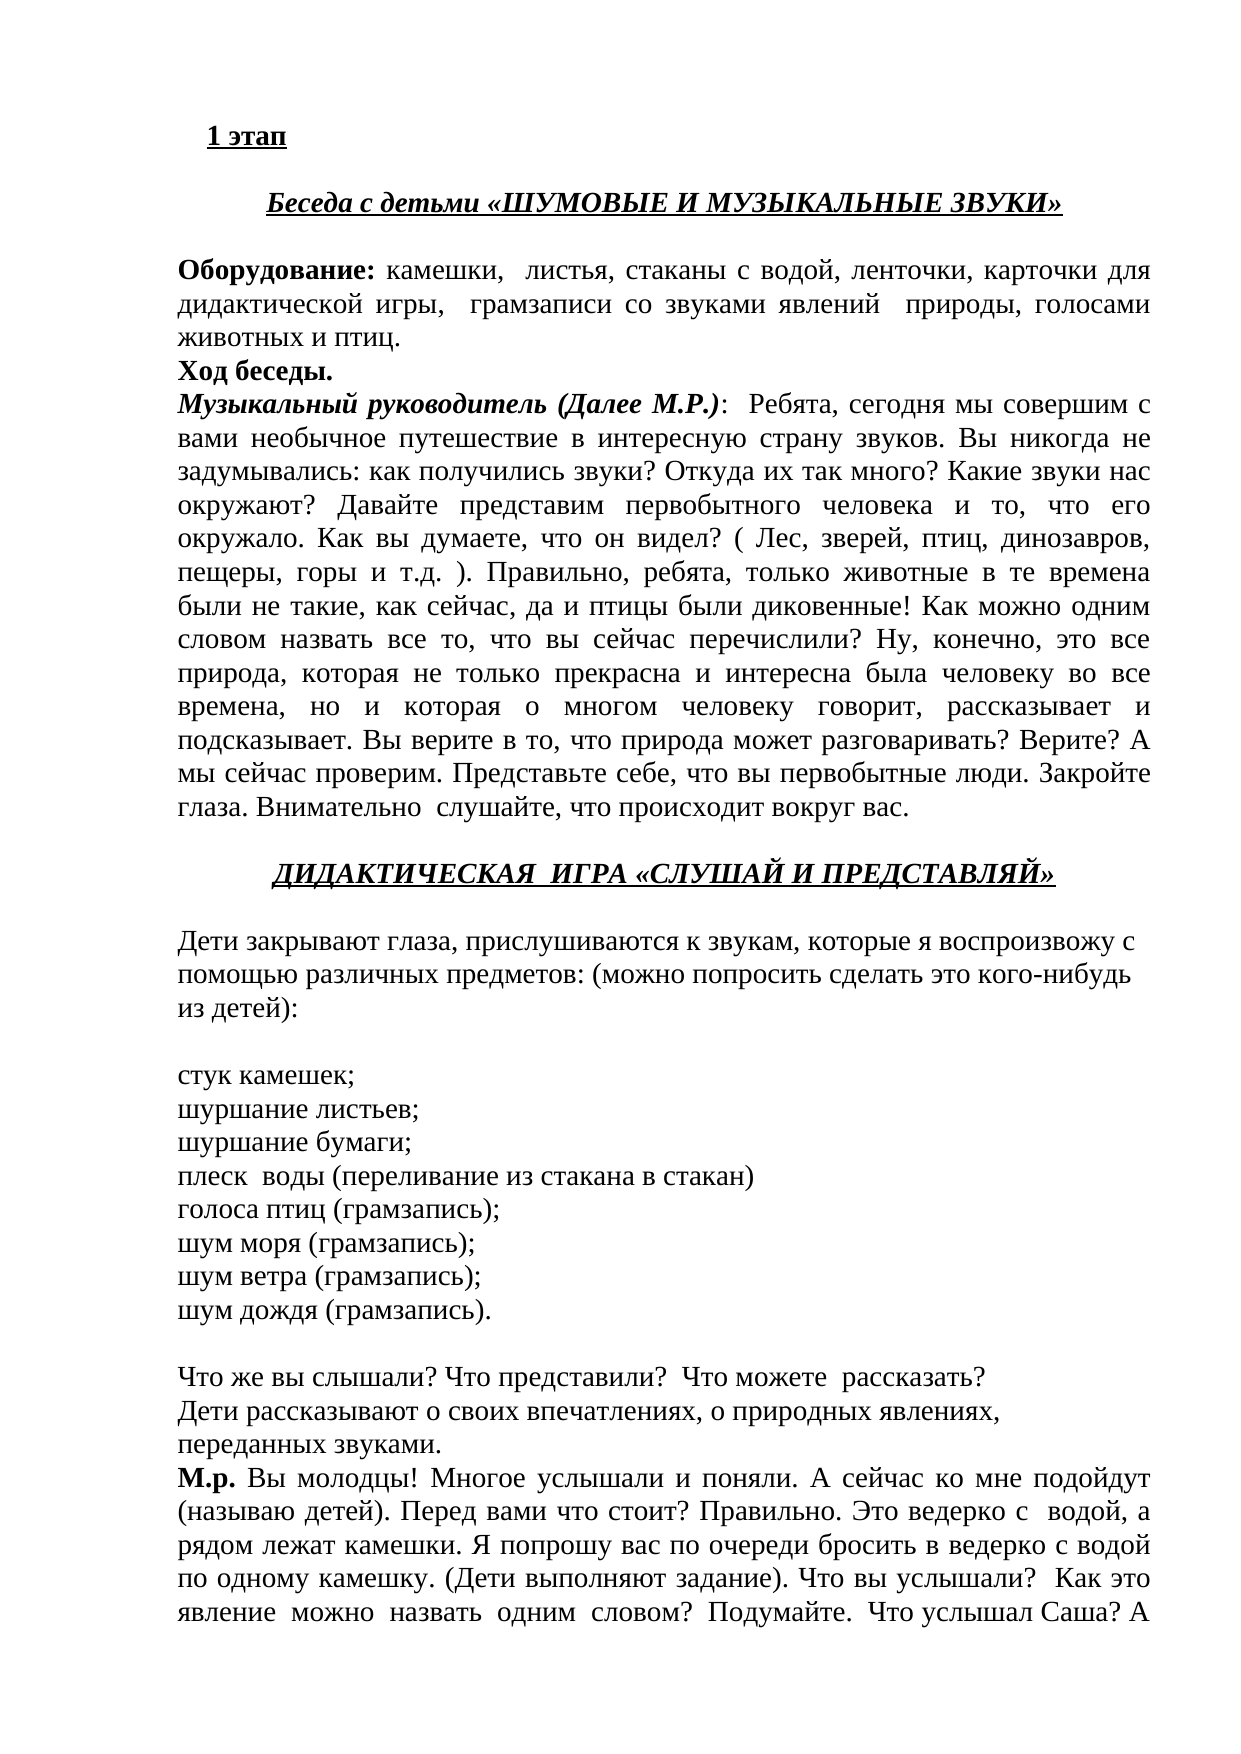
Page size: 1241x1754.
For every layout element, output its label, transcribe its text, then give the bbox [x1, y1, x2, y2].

text 1 этап [177, 118, 1152, 152]
text голоса птиц (грамзапись); [177, 1191, 1152, 1225]
text Ход беседы. [177, 353, 1152, 386]
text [177, 1460, 1152, 1627]
text шуршание бумаги; [177, 1124, 1152, 1158]
text Что же вы слышали? Что представили? Что можете рассказать? [177, 1359, 1152, 1393]
text ДИДАКТИЧЕСКАЯ ИГРА «СЛУШАЙ И ПРЕДСТАВЛЯЙ» [177, 856, 1152, 889]
text плеск воды (переливание из стакана в стакан) [177, 1158, 1152, 1191]
text Оборудование: камешки, листья, стаканы с водой, ленточки, карточки для дидактической игры, грамзаписи со звуками явлений природы, голосами животных и птиц. [177, 252, 1152, 353]
text Дети рассказывают о своих впечатлениях, о природных явлениях, переданных звуками. [177, 1393, 1152, 1460]
text шум моря (грамзапись); [177, 1225, 1152, 1258]
text стук камешек; [177, 1057, 1152, 1091]
text Беседа с детьми «ШУМОВЫЕ И МУЗЫКАЛЬНЫЕ ЗВУКИ» [177, 185, 1152, 219]
text шум дождя (грамзапись). [177, 1292, 1152, 1326]
text Дети закрывают глаза, прислушиваются к звукам, которые я воспроизвожу с помощью различных предметов: (можно попросить сделать это кого-нибудь из детей): [177, 889, 1152, 1024]
text Музыкальный руководитель (Далее М.Р.): Ребята, сегодня мы совершим с вами необычное путешествие в интересную страну звуков. Вы никогда не задумывались: как получились звуки? Откуда их так много? Какие звуки нас окружают? Давайте представим первобытного человека и то, что его окружало. Как вы думаете, что он видел? ( Лес, зверей, птиц, динозавров, пещеры, горы и т.д. ). Правильно, ребята, только животные в те времена были не такие, как сейчас, да и птицы были диковенные! Как можно одним словом назвать все то, что вы сейчас перечислили? Ну, конечно, это все природа, которая не только прекрасна и интересна была человеку во все времена, но и которая о многом человеку говорит, рассказывает и подсказывает. Вы верите в то, что природа может разговаривать? Верите? А мы сейчас проверим. Представьте себе, что вы первобытные люди. Закройте глаза. Внимательно слушайте, что происходит вокруг вас. [177, 386, 1152, 822]
text шум ветра (грамзапись); [177, 1258, 1152, 1292]
text шуршание листьев; [177, 1091, 1152, 1124]
